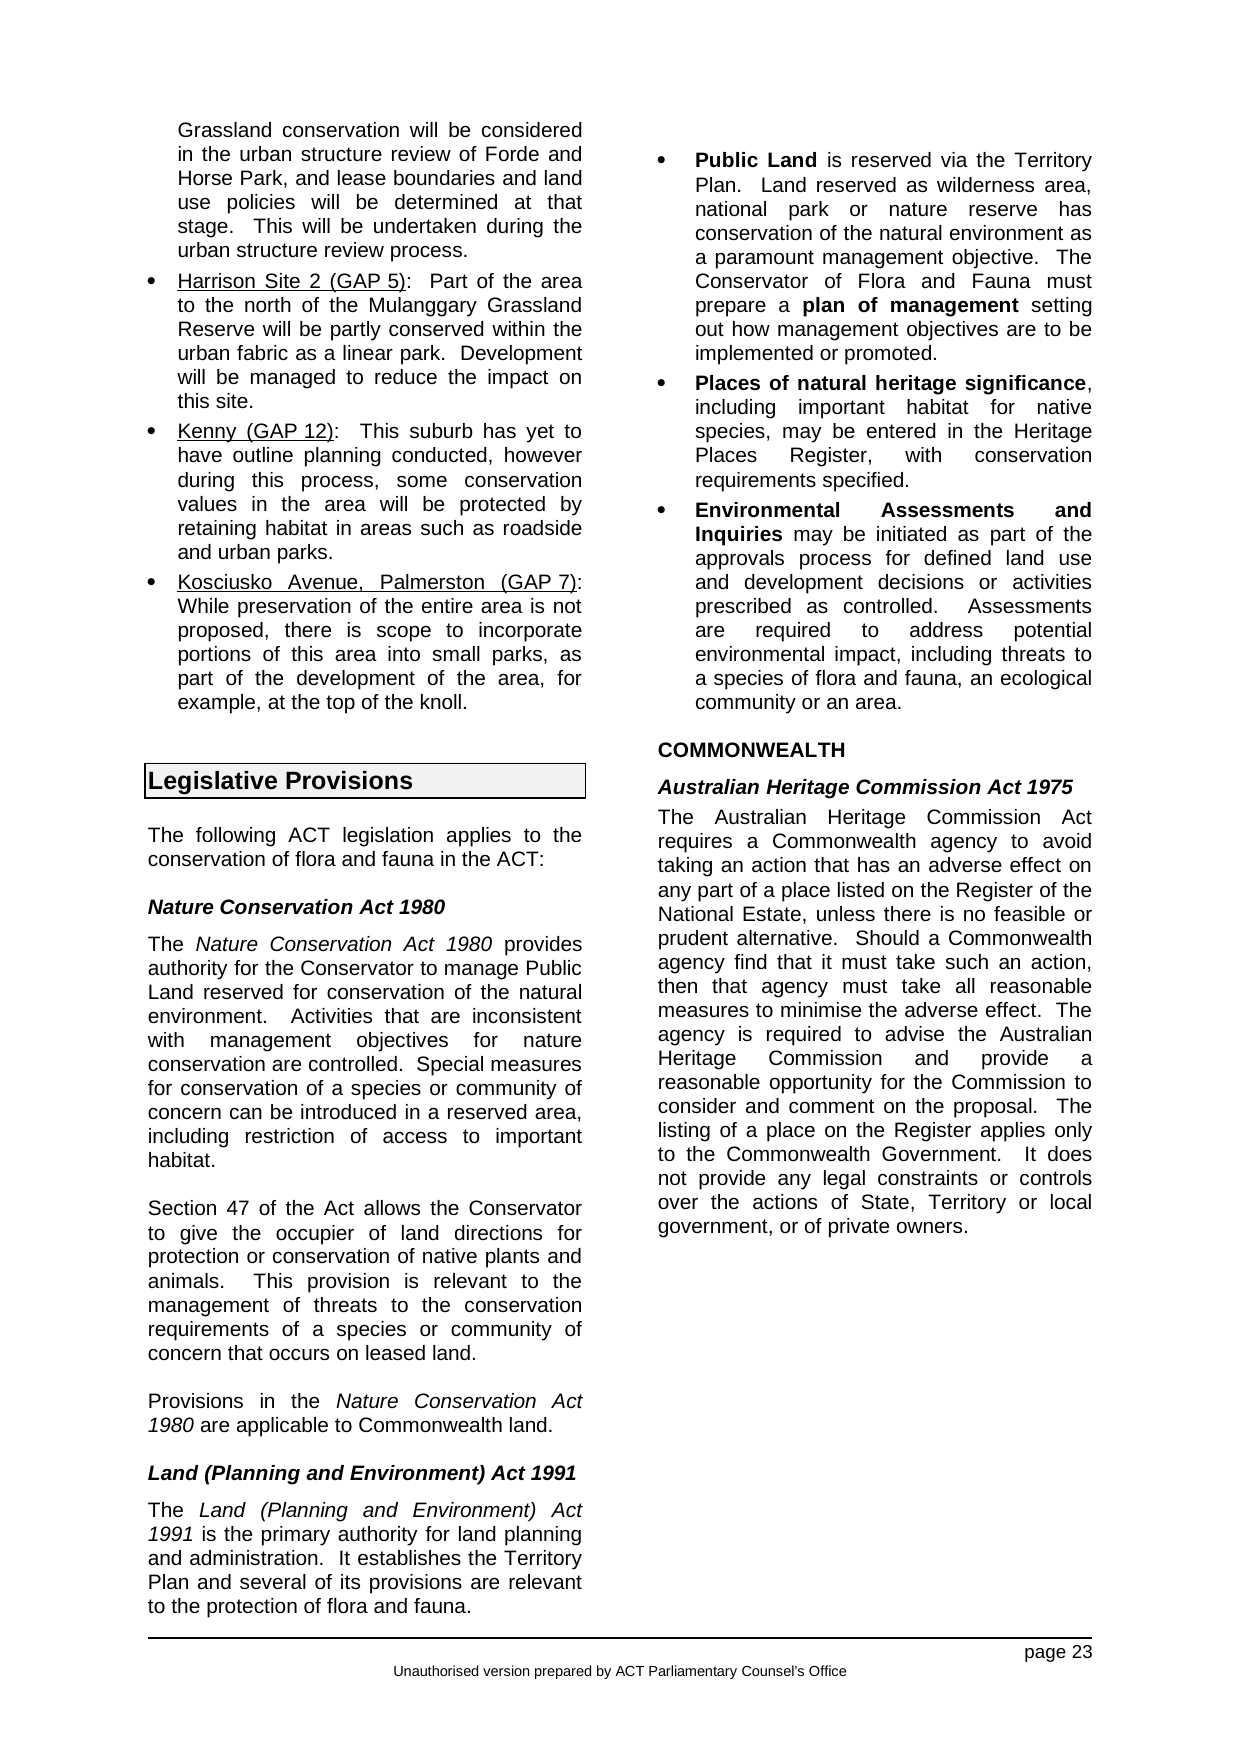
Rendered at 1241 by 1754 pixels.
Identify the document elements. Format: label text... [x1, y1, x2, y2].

list Kenny (GAP 12): This suburb has yet to have outline planning conducted, however during this process, some conservation values in the area will be protected by retaining habitat in areas such as roadside and urban parks. [148, 419, 583, 564]
text Section 47 of the Act allows the Conservator to give the occupier of land directions for protection or conservation of native plants and animals. This provision is relevant to the management of threats to the conservation requirements of a species or community of concern that occurs on leased land. [148, 1196, 583, 1365]
text Land (Planning and Environment) Act 1991 [148, 1461, 583, 1485]
text The following ACT legislation applies to the conservation of flora and fauna in the ACT: [148, 823, 583, 871]
text The Nature Conservation Act 1980 provides authority for the Conservator to manage Public Land reserved for conservation of the natural environment. Activities that are inconsistent with management objectives for nature conservation are controlled. Special measures for conservation of a species or community of concern can be introduced in a reserved area, including restriction of access to important habitat. [148, 932, 583, 1172]
list Harrison Site 2 (GAP 5): Part of the area to the north of the Mulanggary Grassland Reserve will be partly conserved within the urban fabric as a linear park. Development will be managed to reduce the impact on this site. [148, 269, 583, 413]
list Environmental Assessments and Inquiries may be initiated as part of the approvals process for defined land use and development decisions or activities prescribed as controlled. Assessments are required to address potential environmental impact, including threats to a species of flora and fauna, an ecological community or an area. [658, 498, 1092, 714]
text The Land (Planning and Environment) Act 1991 is the primary authority for land planning and administration. It establishes the Territory Plan and several of its provisions are relevant to the protection of flora and fauna. [148, 1498, 583, 1618]
list Kosciusko Avenue, Palmerston (GAP 7): While preservation of the entire area is not proposed, there is scope to incorporate portions of this area into small parks, as part of the development of the area, for example, at the top of the knoll. [148, 570, 583, 714]
list Public Land is reserved via the Territory Plan. Land reserved as wilderness area, national park or nature reserve has conservation of the natural environment as a paramount management objective. The Conservator of Flora and Fauna must prepare a plan of management setting out how management objectives are to be implemented or promoted. [658, 148, 1092, 365]
text The Australian Heritage Commission Act requires a Commonwealth agency to avoid taking an action that has an adverse effect on any part of a place listed on the Register of the National Estate, unless there is no feasible or prudent alternative. Should a Commonwealth agency find that it must take such an action, then that agency must take all reasonable measures to minimise the adverse effect. The agency is required to advise the Australian Heritage Commission and provide a reasonable opportunity for the Commission to consider and comment on the proposal. The listing of a place on the Register applies only to the Commonwealth Government. It does not provide any legal constraints or controls over the actions of State, Territory or local government, or of private owners. [658, 805, 1092, 1238]
text Provisions in the Nature Conservation Act 1980 are applicable to Commonwealth land. [148, 1389, 583, 1437]
text Nature Conservation Act 1980 [148, 895, 583, 919]
text Legislative Provisions [146, 764, 585, 797]
list Places of natural heritage significance, including important habitat for native species, may be entered in the Heritage Places Register, with conservation requirements specified. [658, 371, 1092, 492]
text Australian Heritage Commission Act 1975 [658, 775, 1092, 799]
text COMMONWEALTH [658, 738, 1092, 762]
